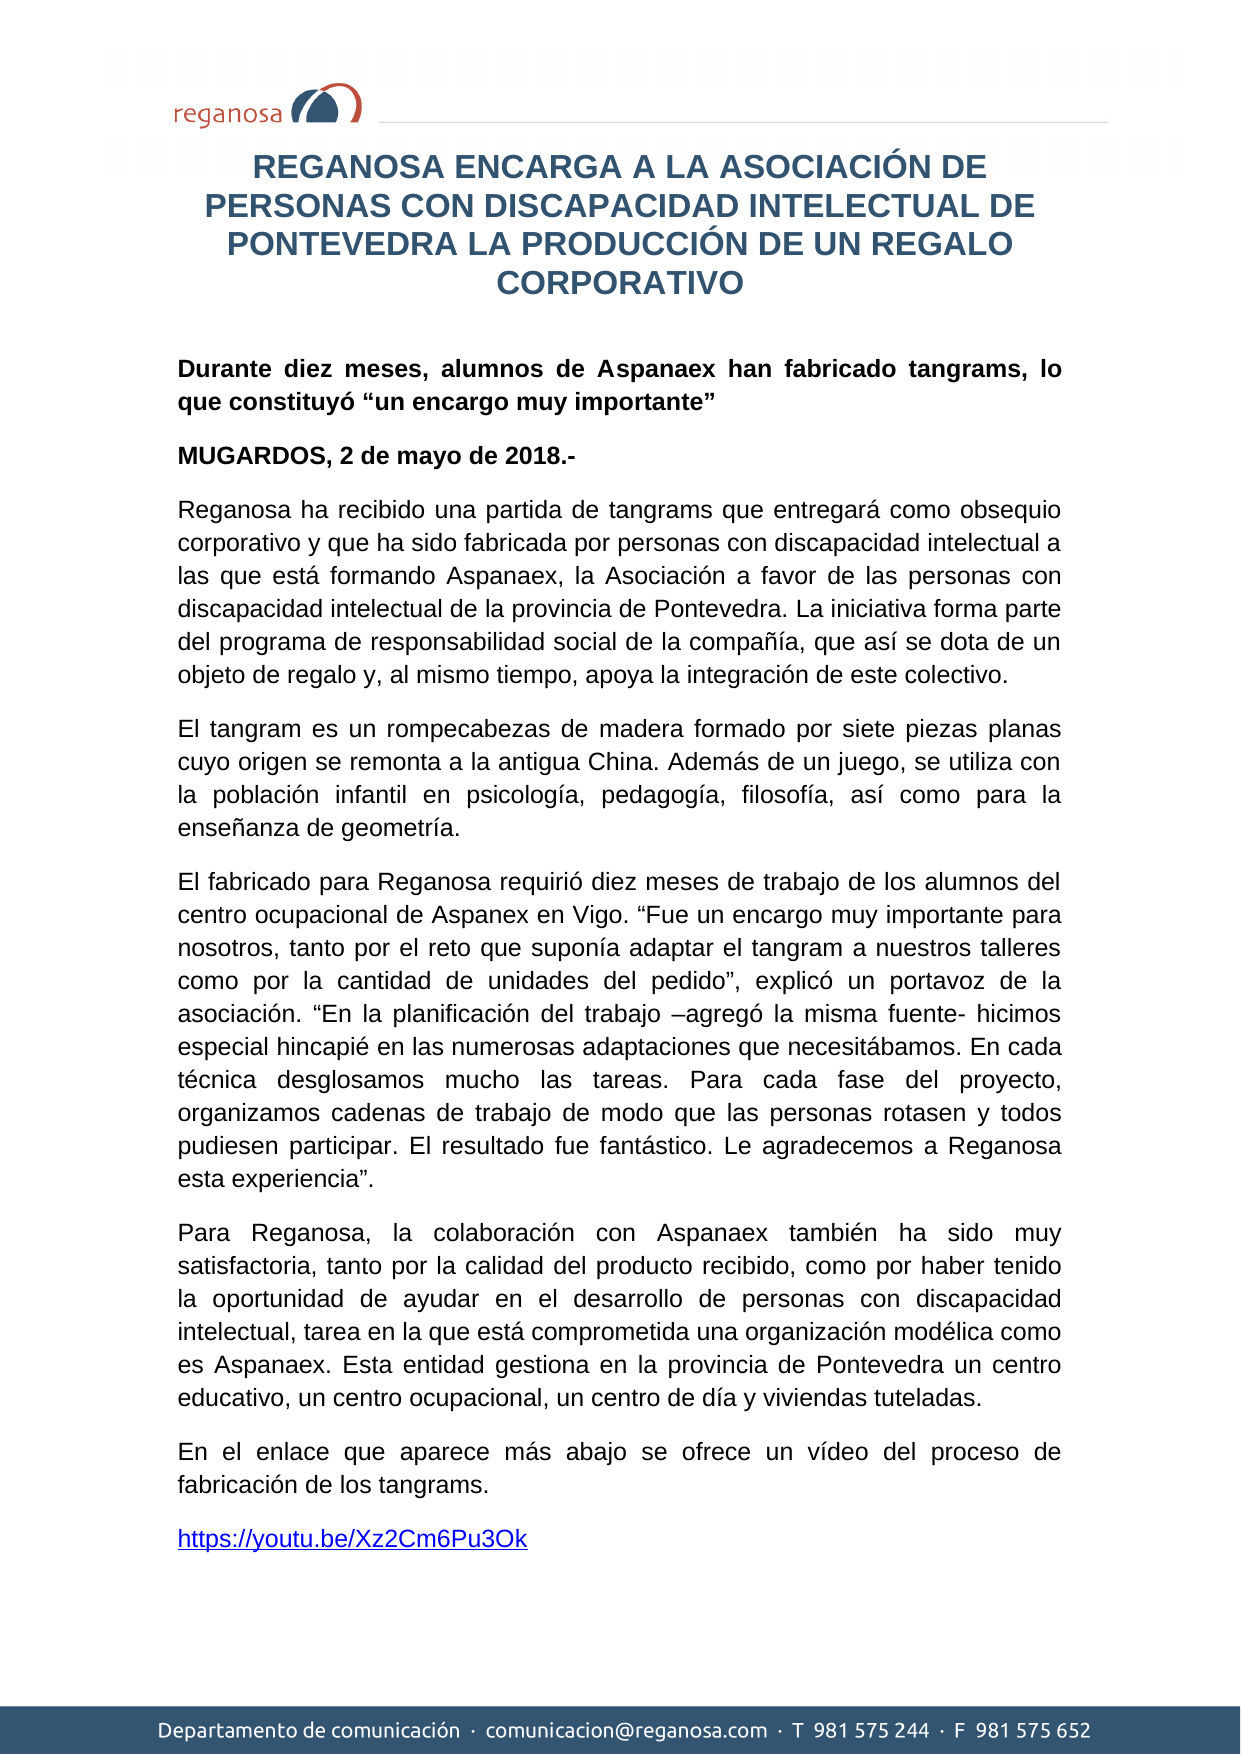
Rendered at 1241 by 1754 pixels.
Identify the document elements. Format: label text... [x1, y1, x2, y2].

text Reganosa ha recibido una partida de tangrams que entregará como obsequio corporativo y que ha sido fabricada por personas con discapacidad intelectual a las que está formando Aspanaex, la Asociación a favor de las personas con discapacidad intelectual de la provincia de Pontevedra. La iniciativa forma parte del programa de responsabilidad social de la compañía, que así se dota de un objeto de regalo y, al mismo tiempo, apoya la integración de este colectivo. [177, 495, 1063, 689]
text MUGARDOS, 2 de mayo de 2018.- [177, 441, 1063, 470]
text El fabricado para Reganosa requirió diez meses de trabajo de los alumnos del centro ocupacional de Aspanex en Vigo. “Fue un encargo muy importante para nosotros, tanto por el reto que suponía adaptar el tangram a nuestros talleres como por la cantidad de unidades del pedido”, explicó un portavoz de la asociación. “En la planificación del trabajo –agregó la misma fuente- hicimos especial hincapié en las numerosas adaptaciones que necesitábamos. En cada técnica desglosamos mucho las tareas. Para cada fase del proyecto, organizamos cadenas de trabajo de modo que las personas rotasen y todos pudiesen participar. El resultado fue fantástico. Le agradecemos a Reganosa esta experiencia”. [177, 867, 1063, 1193]
text Durante diez meses, alumnos de Aspanaex han fabricado tangrams, lo que constituyó “un encargo muy importante” [177, 354, 1063, 416]
text El tangram es un rompecabezas de madera formado por siete piezas planas cuyo origen se remonta a la antigua China. Además de un juego, se utiliza con la población infantil en psicología, pedagogía, filosofía, así como para la enseñanza de geometría. [177, 714, 1063, 842]
text https://youtu.be/Xz2Cm6Pu3Ok [177, 1524, 1063, 1553]
text Para Reganosa, la colaboración con Aspanaex también ha sido muy satisfactoria, tanto por la calidad del producto recibido, como por haber tenido la oportunidad de ayudar en el desarrollo de personas con discapacidad intelectual, tarea en la que está comprometida una organización modélica como es Aspanaex. Esta entidad gestiona en la provincia de Pontevedra un centro educativo, un centro ocupacional, un centro de día y viviendas tuteladas. [177, 1218, 1063, 1412]
picture [96, 0, 1186, 198]
picture [0, 1704, 1241, 1754]
text En el enlace que aparece más abajo se ofrece un vídeo del proceso de fabricación de los tangrams. [177, 1437, 1063, 1499]
text REGANOSA ENCARGA A LA ASOCIACIÓN DE PERSONAS CON DISCAPACIDAD INTELECTUAL DE PONTEVEDRA LA PRODUCCIÓN DE UN REGALO CORPORATIVO [177, 148, 1063, 301]
